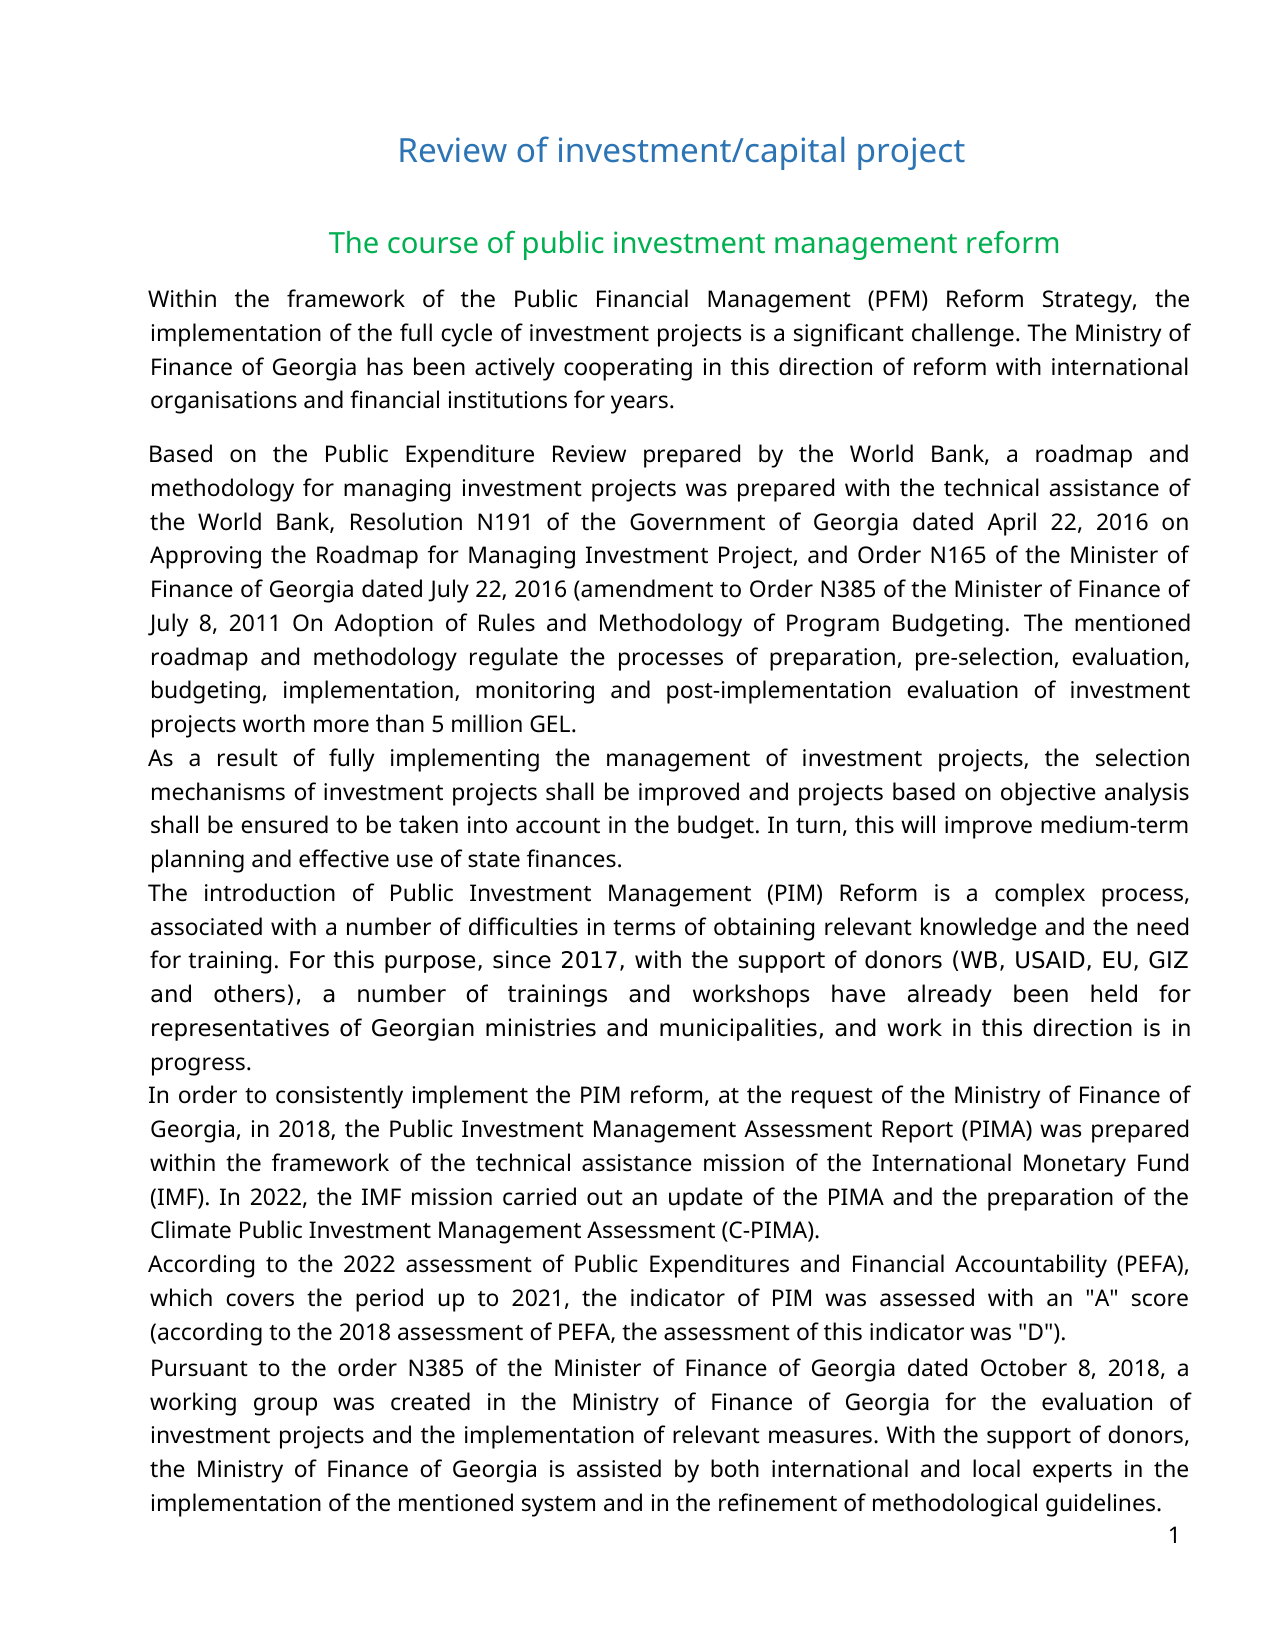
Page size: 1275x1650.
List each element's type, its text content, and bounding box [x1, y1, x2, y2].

text According to the 2022 assessment of Public Expenditures and Financial Accountability (PEFA), which covers the period up to 2021, the indicator of PIM was assessed with an "A" score (according to the 2018 assessment of PEFA, the assessment of this indicator was "D"). [148, 1248, 1191, 1347]
text Within the framework of the Public Financial Management (PFM) Reform Strategy, the implementation of the full cycle of investment projects is a significant challenge. The Ministry of Finance of Georgia has been actively cooperating in this direction of reform with international organisations and financial institutions for years. [148, 283, 1191, 416]
text As a result of fully implementing the management of investment projects, the selection mechanisms of investment projects shall be improved and projects based on objective analysis shall be ensured to be taken into account in the budget. In turn, this will improve medium-term planning and effective use of state finances. [148, 742, 1191, 874]
text In order to consistently implement the PIM reform, at the request of the Ministry of Finance of Georgia, in 2018, the Public Investment Management Assessment Report (PIMA) was prepared within the framework of the technical assistance mission of the International Monetary Fund (IMF). In 2022, the IMF mission carried out an update of the PIMA and the preparation of the Climate Public Investment Management Assessment (C-PIMA). [148, 1079, 1191, 1245]
text Review of investment/capital project [17, 127, 1239, 172]
text Pursuant to the order N385 of the Minister of Finance of Georgia dated October 8, 2018, a working group was created in the Ministry of Finance of Georgia for the evaluation of investment projects and the implementation of relevant measures. With the support of donors, the Ministry of Finance of Georgia is assisted by both international and local experts in the implementation of the mentioned system and in the refinement of methodological guidelines. [150, 1352, 1191, 1518]
text The course of public investment management reform [17, 172, 1239, 263]
text Based on the Public Expenditure Review prepared by the World Bank, a roadmap and methodology for managing investment projects was prepared with the technical assistance of the World Bank, Resolution N191 of the Government of Georgia dated April 22, 2016 on Approving the Roadmap for Managing Investment Project, and Order N165 of the Minister of Finance of Georgia dated July 22, 2016 (amendment to Order N385 of the Minister of Finance of July 8, 2011 On Adoption of Rules and Methodology of Program Budgeting. The mentioned roadmap and methodology regulate the processes of preparation, pre-selection, evaluation, budgeting, implementation, monitoring and post-implementation evaluation of investment projects worth more than 5 million GEL. [148, 438, 1191, 739]
text The introduction of Public Investment Management (PIM) Reform is a complex process, associated with a number of difficulties in terms of obtaining relevant knowledge and the need for training. For this purpose, since 2017, with the support of donors (WB, USAID, EU, GIZ and others), a number of trainings and workshops have already been held for representatives of Georgian ministries and municipalities, and work in this direction is in progress. [148, 877, 1191, 1077]
